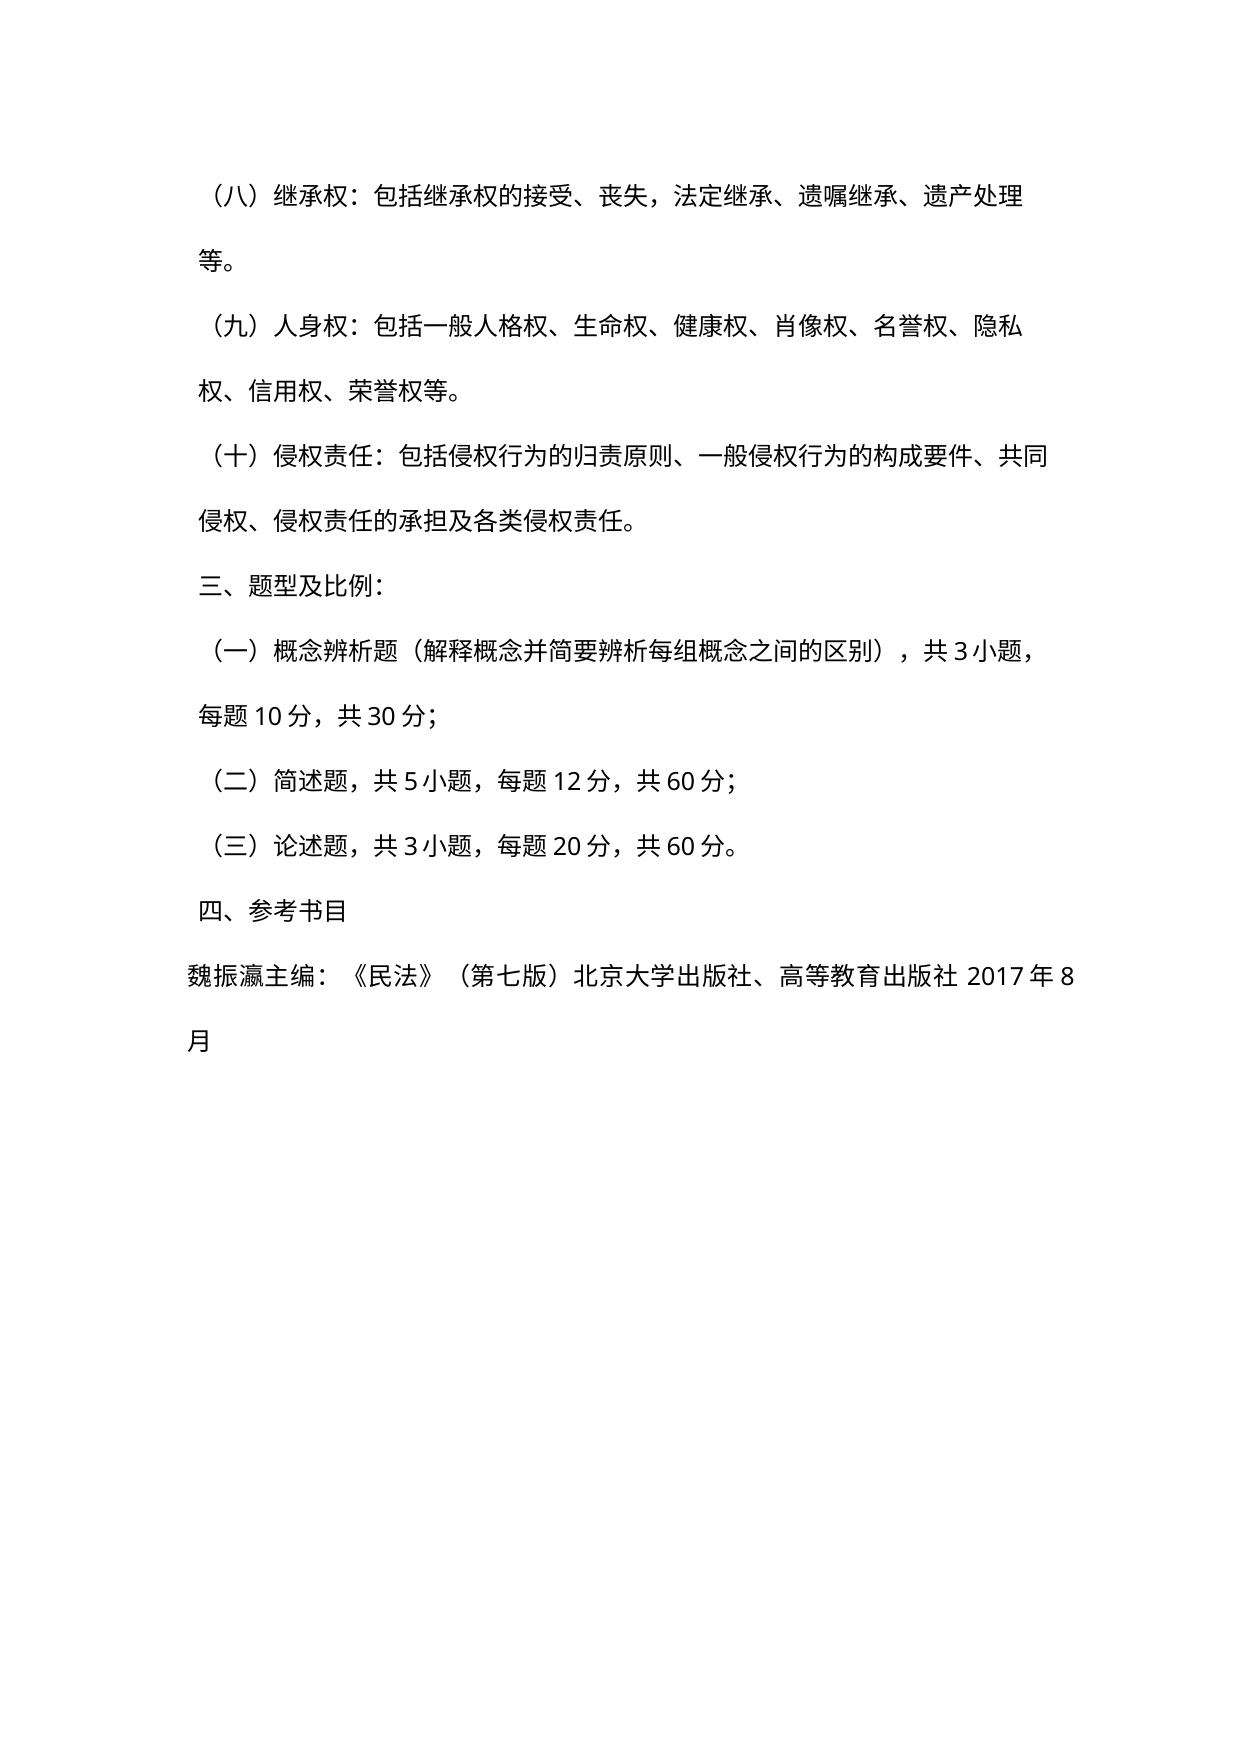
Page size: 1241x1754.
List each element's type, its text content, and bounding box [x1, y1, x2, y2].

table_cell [188, 162, 1074, 552]
table_cell （一）概念辨析题（解释概念并简要辨析每组概念之间的区别），共3小题，每题10分，共30分； （二）简述题，共5小题，每题12分，共60分； （三）论述题，共3小题，每题20分，共60分。 [188, 617, 1074, 877]
table_cell 三、题型及比例： [188, 552, 1074, 617]
table_cell 四、参考书目 [188, 877, 1074, 942]
table_cell 魏振瀛主编：《民法》（第七版）北京大学出版社、高等教育出版社2017年8月 [188, 942, 1074, 1072]
